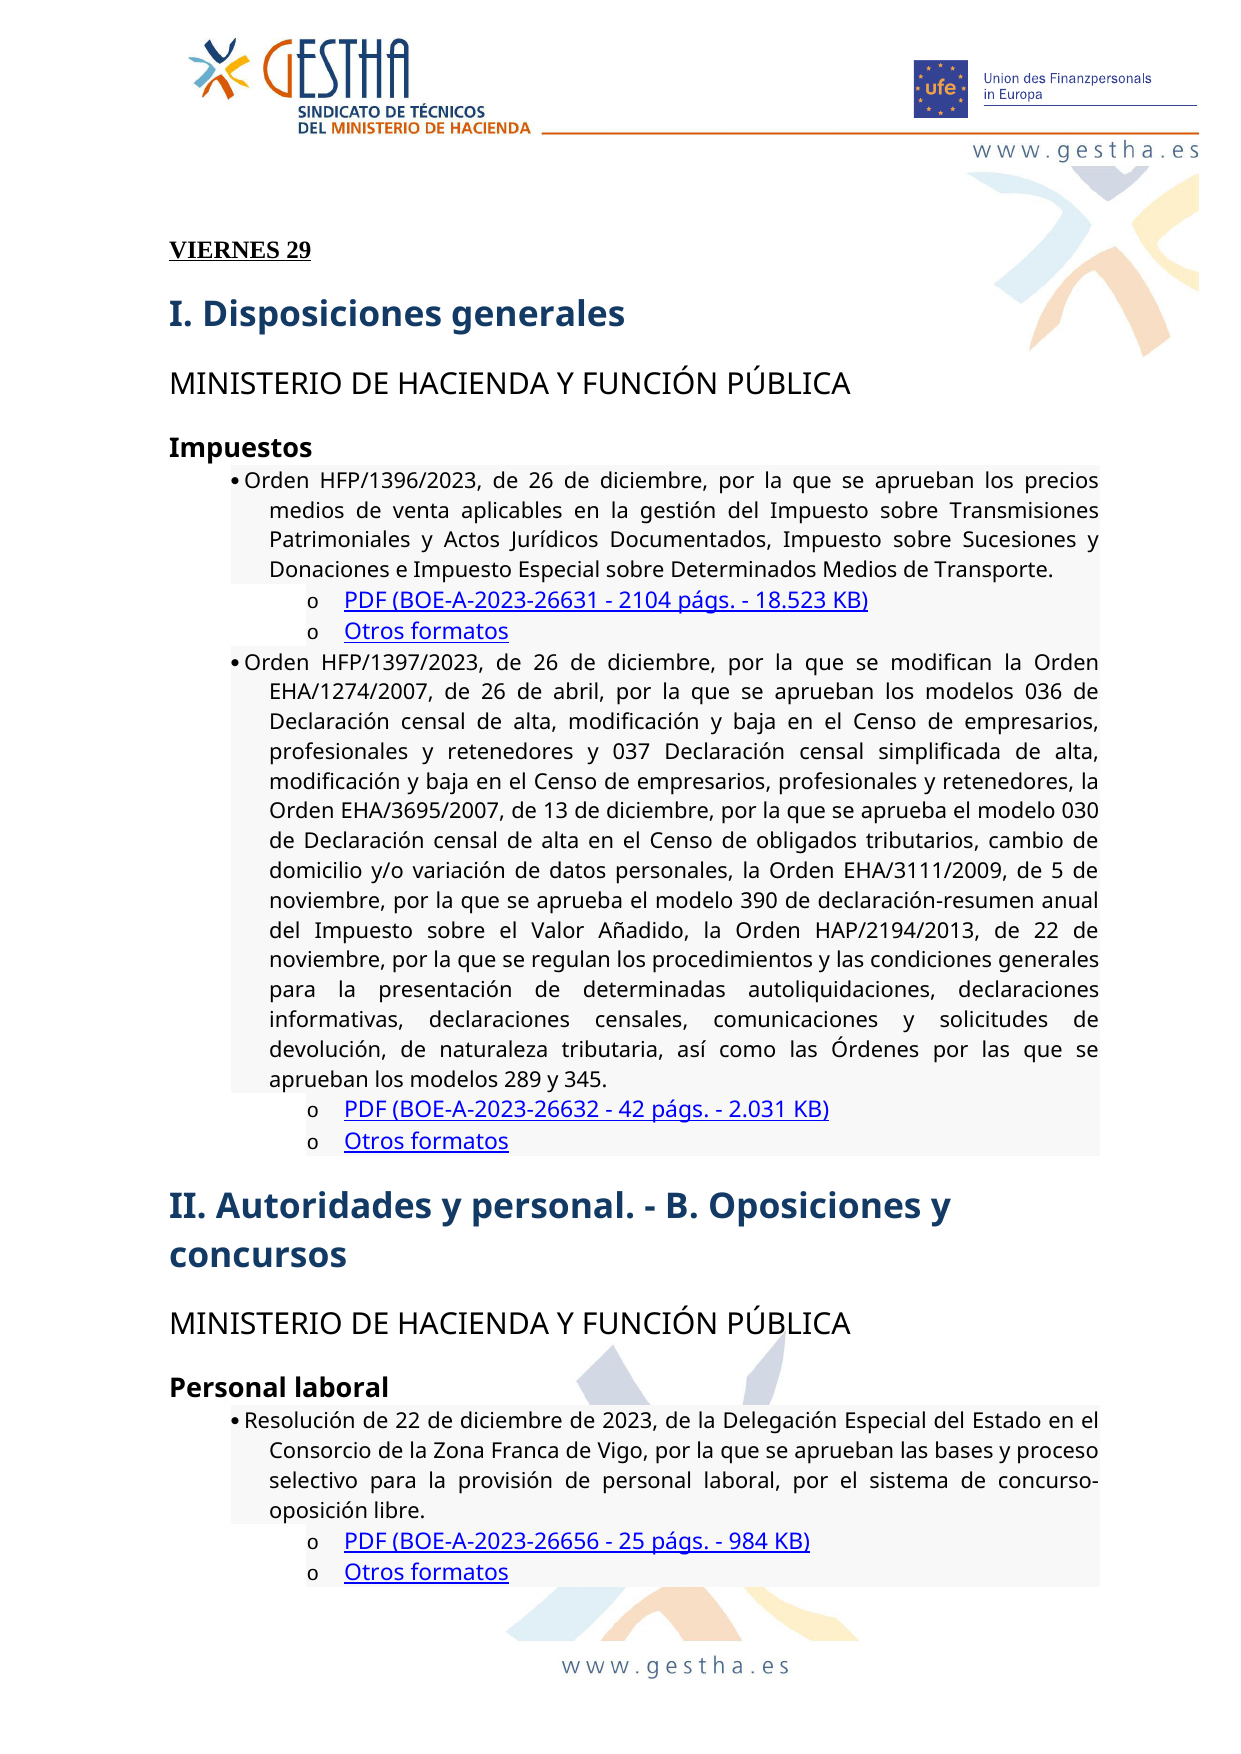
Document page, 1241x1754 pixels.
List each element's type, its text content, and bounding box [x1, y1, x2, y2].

list PDF (BOE-A-2023-26656 - 25 págs. - 984 KB) [306, 1524, 1100, 1556]
text VIERNES 29 [169, 235, 1125, 264]
subtitle Personal laboral [169, 1368, 1125, 1405]
list Orden HFP/1396/2023, de 26 de diciembre, por la que se aprueban los precios medios de venta aplicables en la gestión del Impuesto sobre Transmisiones Patrimoniales y Actos Jurídicos Documentados, Impuesto sobre Sucesiones y Donaciones e Impuesto Especial sobre Determinados Medios de Transporte. [231, 465, 1100, 584]
subtitle MINISTERIO DE HACIENDA Y FUNCIÓN PÚBLICA [169, 1302, 1125, 1343]
list PDF (BOE-A-2023-26632 - 42 págs. - 2.031 KB) [306, 1093, 1100, 1125]
subtitle II. Autoridades y personal. - B. Oposiciones y concursos [169, 1181, 1125, 1277]
list Resolución de 22 de diciembre de 2023, de la Delegación Especial del Estado en el Consorcio de la Zona Franca de Vigo, por la que se aprueban las bases y proceso selectivo para la provisión de personal laboral, por el sistema de concurso-oposición libre. [231, 1405, 1100, 1524]
list PDF (BOE-A-2023-26631 - 2104 págs. - 18.523 KB) [306, 584, 1100, 615]
subtitle Impuestos [169, 428, 1125, 465]
list Otros formatos [306, 615, 1100, 647]
subtitle I. Disposiciones generales [169, 289, 1125, 337]
picture [187, 37, 1201, 441]
picture [168, 1315, 1182, 1680]
list Otros formatos [306, 1125, 1100, 1156]
list Otros formatos [306, 1556, 1100, 1587]
list Orden HFP/1397/2023, de 26 de diciembre, por la que se modifican la Orden EHA/1274/2007, de 26 de abril, por la que se aprueban los modelos 036 de Declaración censal de alta, modificación y baja en el Censo de empresarios, profesionales y retenedores y 037 Declaración censal simplificada de alta, modificación y baja en el Censo de empresarios, profesionales y retenedores, la Orden EHA/3695/2007, de 13 de diciembre, por la que se aprueba el modelo 030 de Declaración censal de alta en el Censo de obligados tributarios, cambio de domicilio y/o variación de datos personales, la Orden EHA/3111/2009, de 5 de noviembre, por la que se aprueba el modelo 390 de declaración-resumen anual del Impuesto sobre el Valor Añadido, la Orden HAP/2194/2013, de 22 de noviembre, por la que se regulan los procedimientos y las condiciones generales para la presentación de determinadas autoliquidaciones, declaraciones informativas, declaraciones censales, comunicaciones y solicitudes de devolución, de naturaleza tributaria, así como las Órdenes por las que se aprueban los modelos 289 y 345. [231, 647, 1100, 1093]
subtitle MINISTERIO DE HACIENDA Y FUNCIÓN PÚBLICA [169, 362, 1125, 403]
